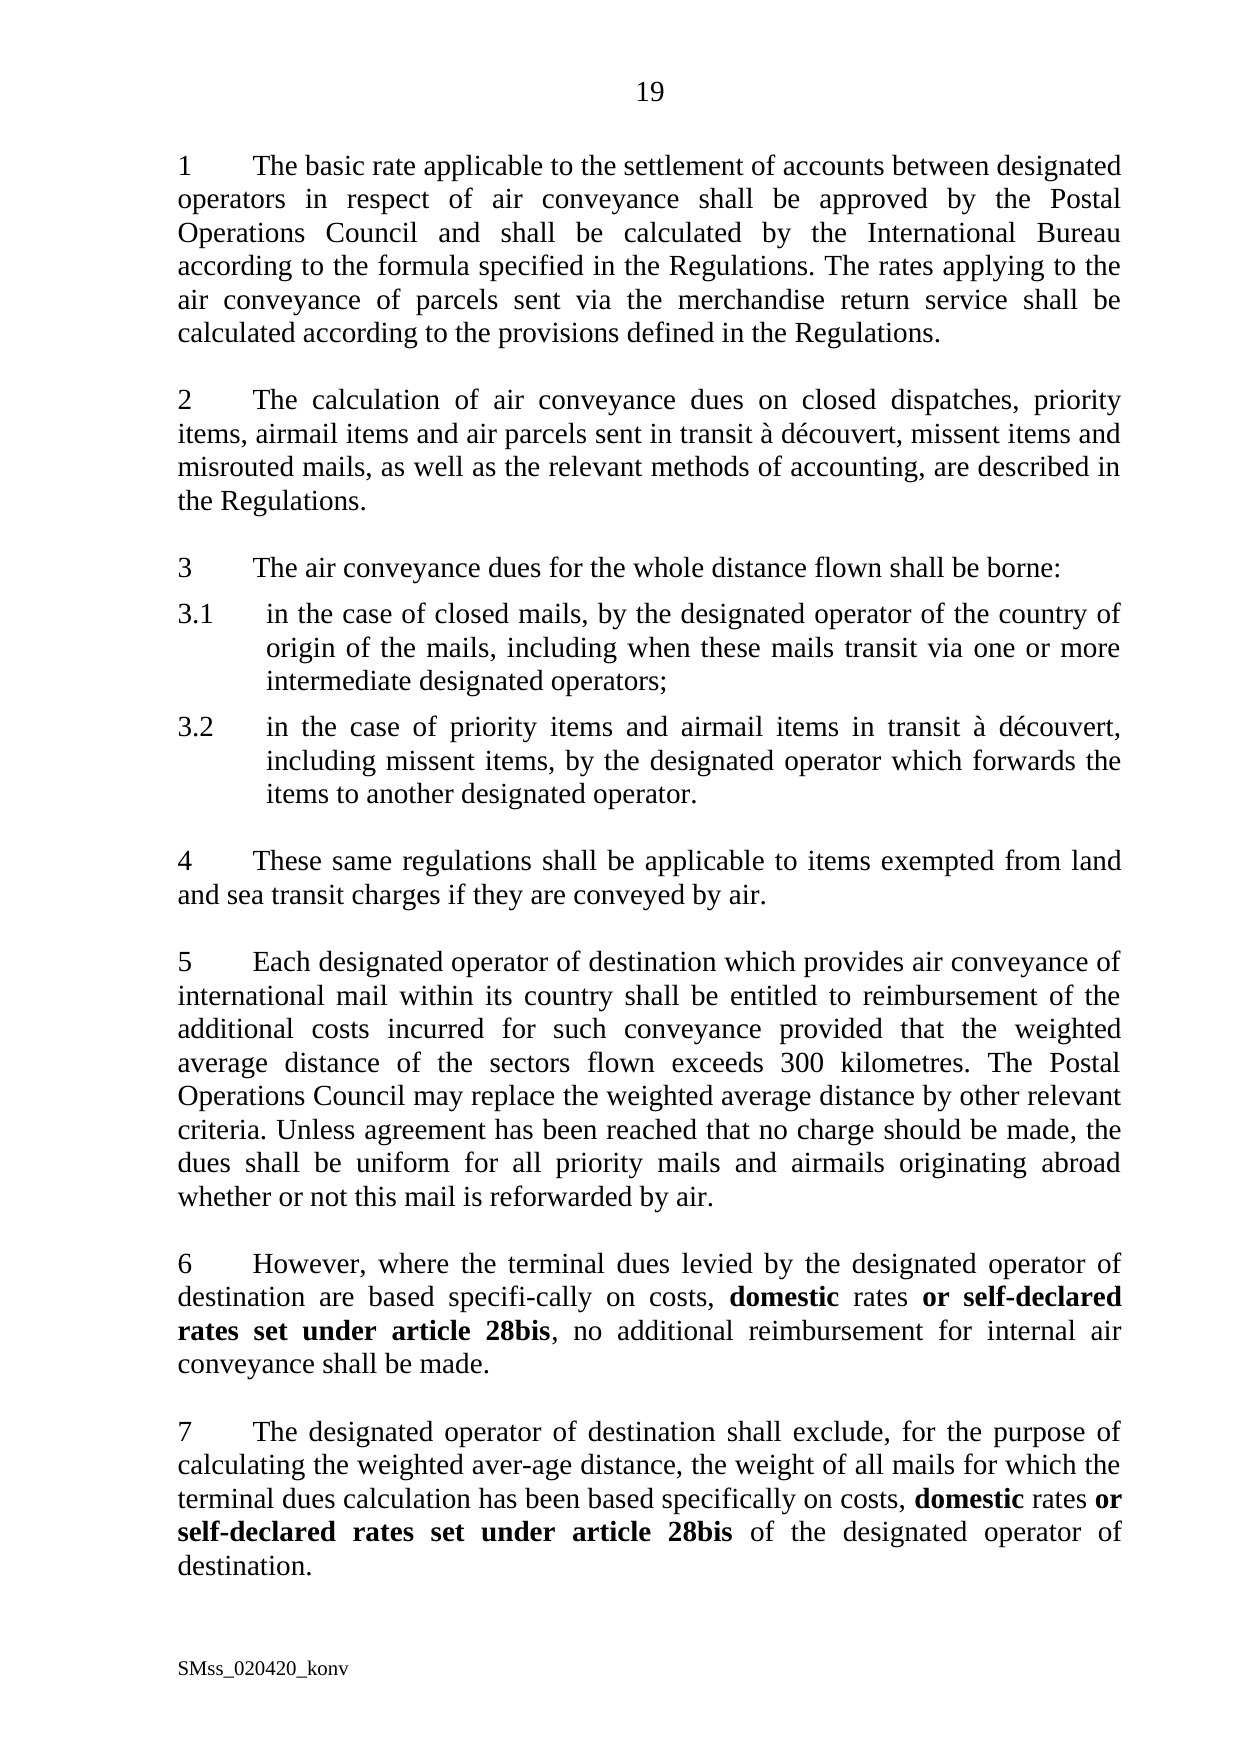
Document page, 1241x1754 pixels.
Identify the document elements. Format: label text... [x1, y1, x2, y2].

text 2 The calculation of air conveyance dues on closed dispatches, priority items, airmail items and air parcels sent in transit à découvert, missent items and misrouted mails, as well as the relevant methods of accounting, are described in the Regulations. [177, 382, 1122, 517]
text 1 The basic rate applicable to the settlement of accounts between designated operators in respect of air conveyance shall be approved by the Postal Operations Council and shall be calculated by the International Bureau according to the formula specified in the Regulations. The rates applying to the air conveyance of parcels sent via the merchandise return service shall be calculated according to the provisions defined in the Regulations. [177, 148, 1122, 349]
text 7 The designated operator of destination shall exclude, for the purpose of calculating the weighted aver-age distance, the weight of all mails for which the terminal dues calculation has been based specifically on costs, domestic rates or self-declared rates set under article 28bis of the designated operator of destination. [177, 1414, 1122, 1581]
text 3.2 in the case of priority items and airmail items in transit à découvert, including missent items, by the designated operator which forwards the items to another designated operator. [177, 709, 1122, 810]
text 3 The air conveyance dues for the whole distance flown shall be borne: [177, 550, 1122, 584]
text 6 However, where the terminal dues levied by the designated operator of destination are based specifi-cally on costs, domestic rates or self-declared rates set under article 28bis, no additional reimbursement for internal air conveyance shall be made. [177, 1246, 1122, 1380]
text 4 These same regulations shall be applicable to items exempted from land and sea transit charges if they are conveyed by air. [177, 843, 1122, 911]
text 5 Each designated operator of destination which provides air conveyance of international mail within its country shall be entitled to reimbursement of the additional costs incurred for such conveyance provided that the weighted average distance of the sectors flown exceeds 300 kilometres. The Postal Operations Council may replace the weighted average distance by other relevant criteria. Unless agreement has been reached that no charge should be made, the dues shall be uniform for all priority mails and airmails originating abroad whether or not this mail is reforwarded by air. [177, 944, 1122, 1212]
text 3.1 in the case of closed mails, by the designated operator of the country of origin of the mails, including when these mails transit via one or more intermediate designated operators; [177, 596, 1122, 697]
